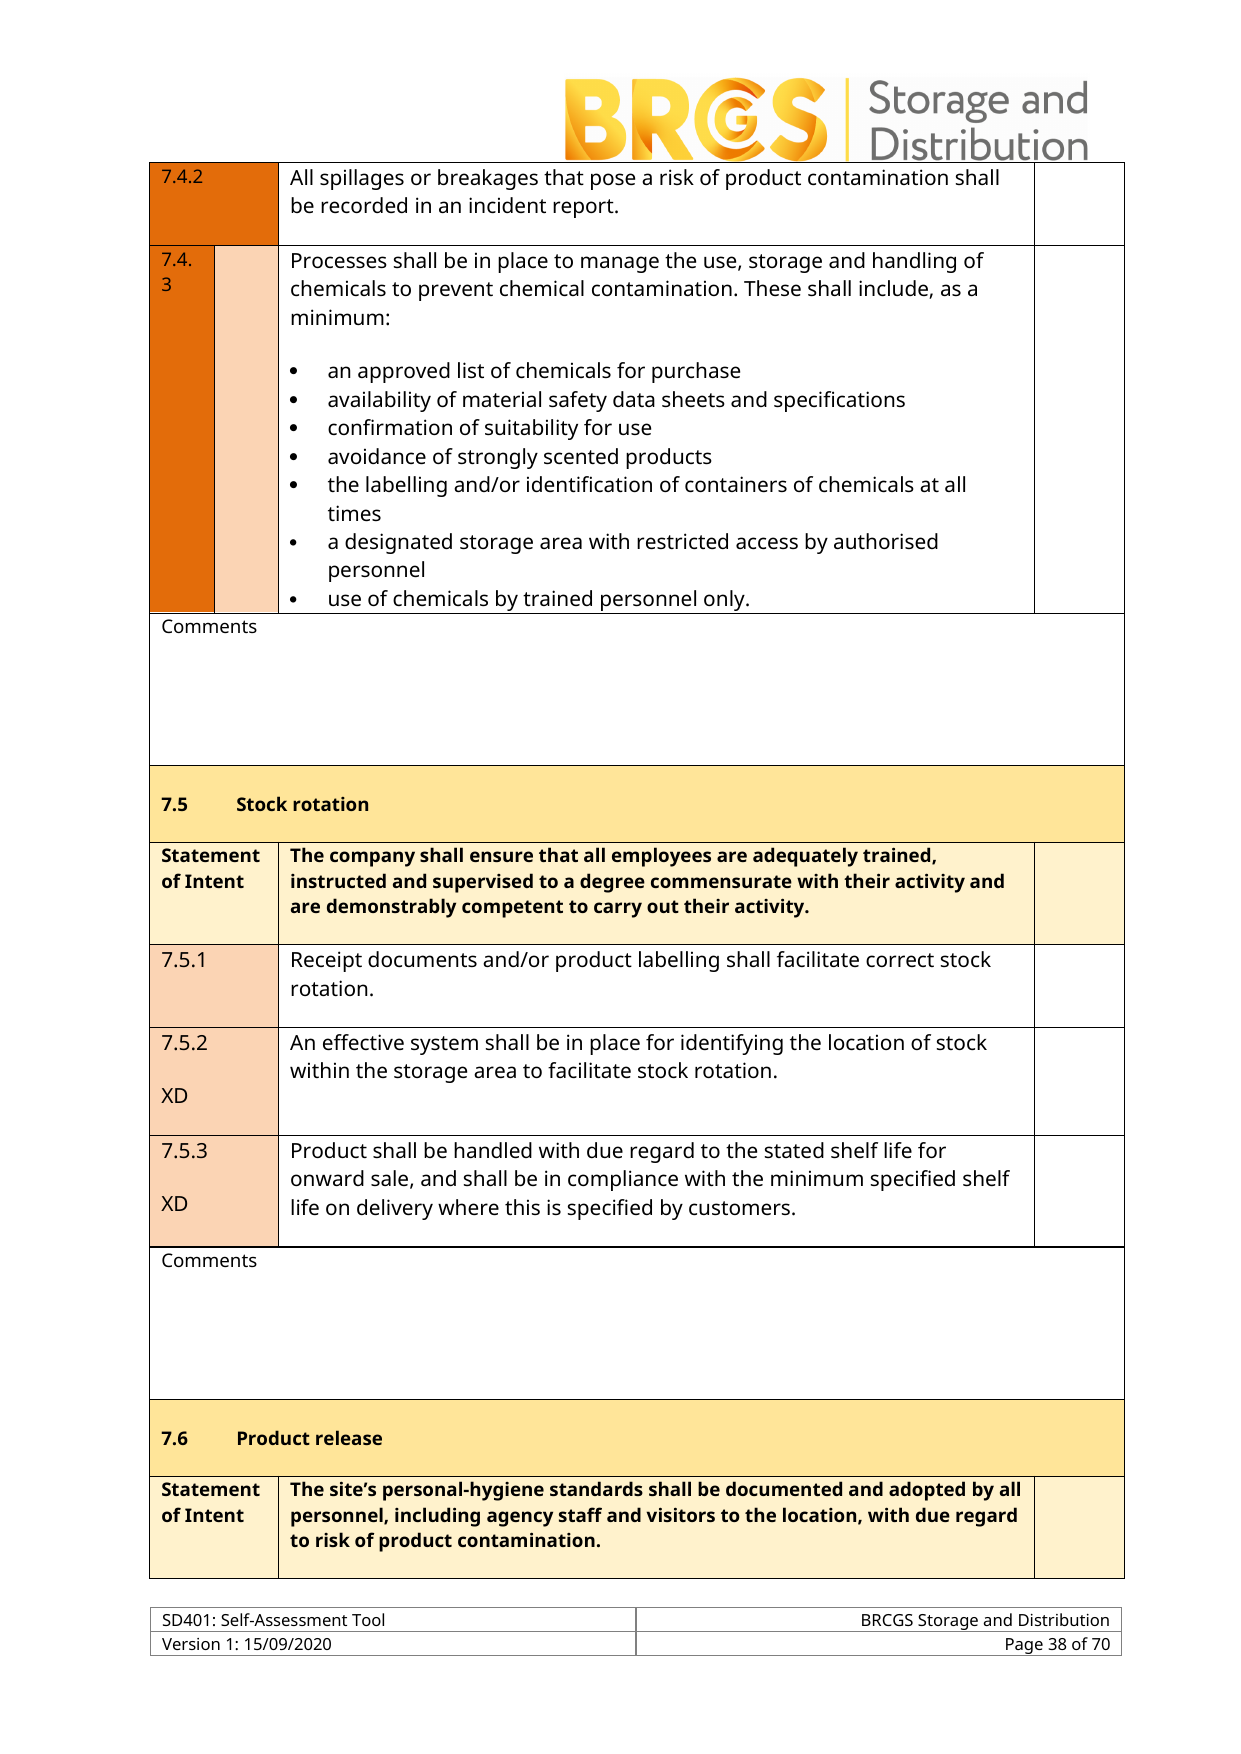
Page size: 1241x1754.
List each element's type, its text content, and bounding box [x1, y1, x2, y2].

table_cell [215, 246, 278, 612]
table_cell The site’s personal-hygiene standards shall be documented and adopted by all personnel, including agency staff and visitors to the location, with due regard to risk of product contamination. [279, 1477, 1034, 1578]
table_cell All spillages or breakages that pose a risk of product contamination shall be recorded in an incident report. [279, 163, 1034, 245]
table_cell Statement of Intent [150, 843, 278, 944]
table_cell [1035, 945, 1124, 1027]
table_cell Processes shall be in place to manage the use, storage and handling of chemicals to prevent chemical contamination. These shall include, as a minimum: an approved list of chemicals for purchase availability of material safety data sheets and specifications confirmation of suitability for use avoidance of strongly scented products the labelling and/or identification of containers of chemicals at all times a designated storage area with restricted access by authorised personnel use of chemicals by trained personnel only. [279, 246, 1034, 612]
table_cell 7.5 Stock rotation [150, 766, 1124, 842]
table_cell Statement of Intent [150, 1477, 278, 1578]
picture [563, 73, 1091, 162]
table_cell Comments [150, 614, 1124, 765]
table_cell [1035, 163, 1124, 245]
table_cell [1035, 843, 1124, 944]
table_cell [1035, 246, 1124, 612]
table_cell 7.5.3 XD [150, 1136, 278, 1246]
table_cell An effective system shall be in place for identifying the location of stock within the storage area to facilitate stock rotation. [279, 1028, 1034, 1135]
table_cell Receipt documents and/or product labelling shall facilitate correct stock rotation. [279, 945, 1034, 1027]
table_cell Product shall be handled with due regard to the stated shelf life for onward sale, and shall be in compliance with the minimum specified shelf life on delivery where this is specified by customers. [279, 1136, 1034, 1246]
table_cell 7.5.1 [150, 945, 278, 1027]
table_cell 7.6 Product release [150, 1400, 1124, 1476]
table_cell [1035, 1477, 1124, 1578]
table_cell The company shall ensure that all employees are adequately trained, instructed and supervised to a degree commensurate with their activity and are demonstrably competent to carry out their activity. [279, 843, 1034, 944]
table_cell 7.4.3 [150, 246, 214, 612]
table_cell [1035, 1136, 1124, 1246]
table_cell Comments [150, 1248, 1124, 1399]
table_cell 7.5.2 XD [150, 1028, 278, 1135]
table_cell 7.4.2 [150, 163, 278, 245]
table_cell [1035, 1028, 1124, 1135]
